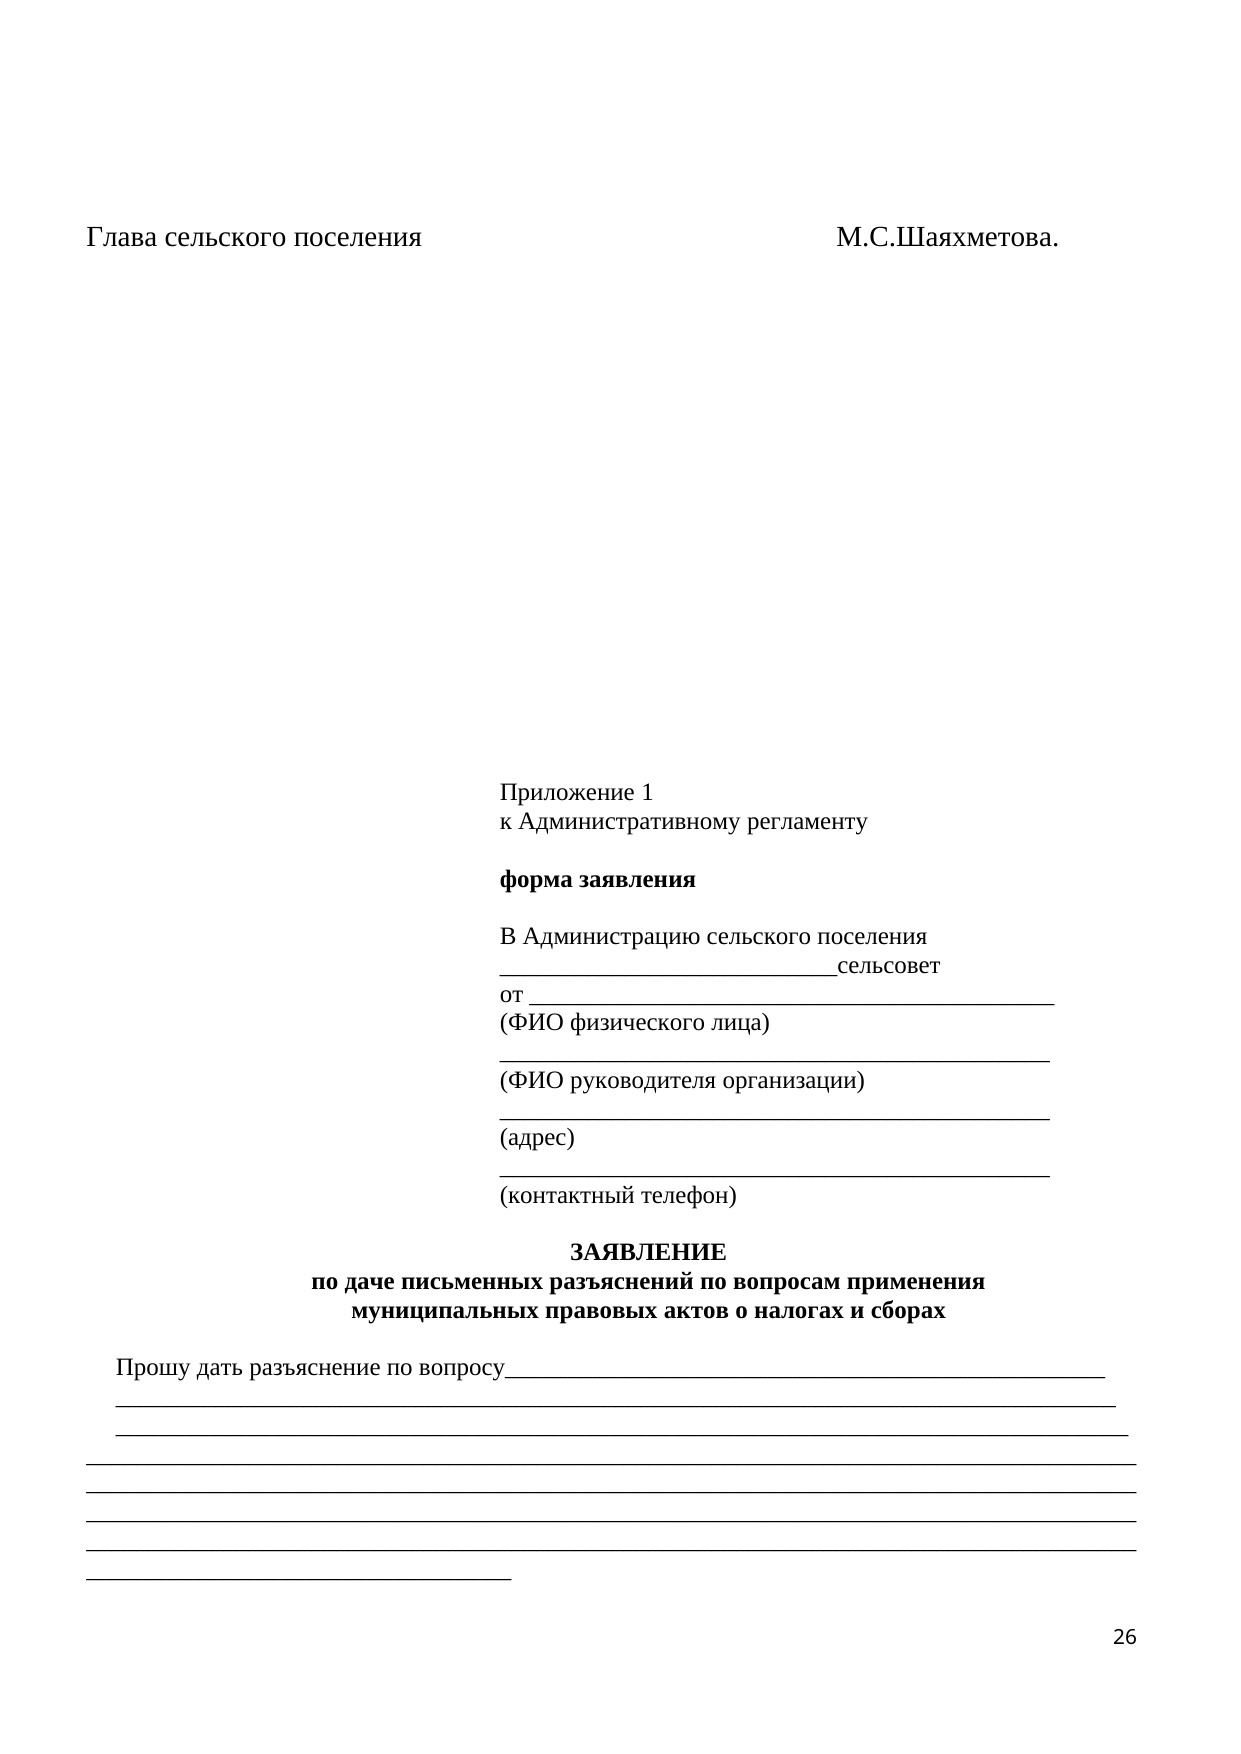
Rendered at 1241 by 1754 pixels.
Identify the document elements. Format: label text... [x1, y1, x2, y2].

text муниципальных правовых актов о налогах и сборах [86, 1295, 1137, 1324]
text по даче письменных разъяснений по вопросам применения [86, 1266, 1137, 1295]
text В Администрацию сельского поселения [86, 921, 1137, 950]
text ____________________________________________ [86, 1151, 1137, 1180]
text Глава сельского поселения М.С.Шаяхметова. [86, 219, 1137, 252]
text форма заявления [86, 864, 1137, 892]
text (ФИО руководителя организации) [86, 1065, 1137, 1094]
text Приложение 1 [86, 777, 1137, 806]
text к Административному регламенту [86, 806, 1137, 835]
text ____________________________________________ [86, 1094, 1137, 1122]
text ЗАЯВЛЕНИЕ [86, 1237, 1137, 1266]
text ____________________________________________ [86, 1036, 1137, 1065]
text ________________________________________________________________________________ [86, 1381, 1137, 1410]
text ___________________________сельсовет [86, 950, 1137, 979]
text от __________________________________________ [86, 979, 1137, 1007]
text (адрес) [86, 1122, 1137, 1151]
text (ФИО физического лица) [86, 1007, 1137, 1036]
text ___________________________________________________________________________________________________________________________________________________________________________________________________________________________________________________________________________________________________________________________________________________________________________________________________________________________________________________________________ [86, 1410, 1137, 1582]
text Прошу дать разъяснение по вопросу________________________________________________ [86, 1352, 1137, 1381]
text (контактный телефон) [86, 1180, 1137, 1209]
